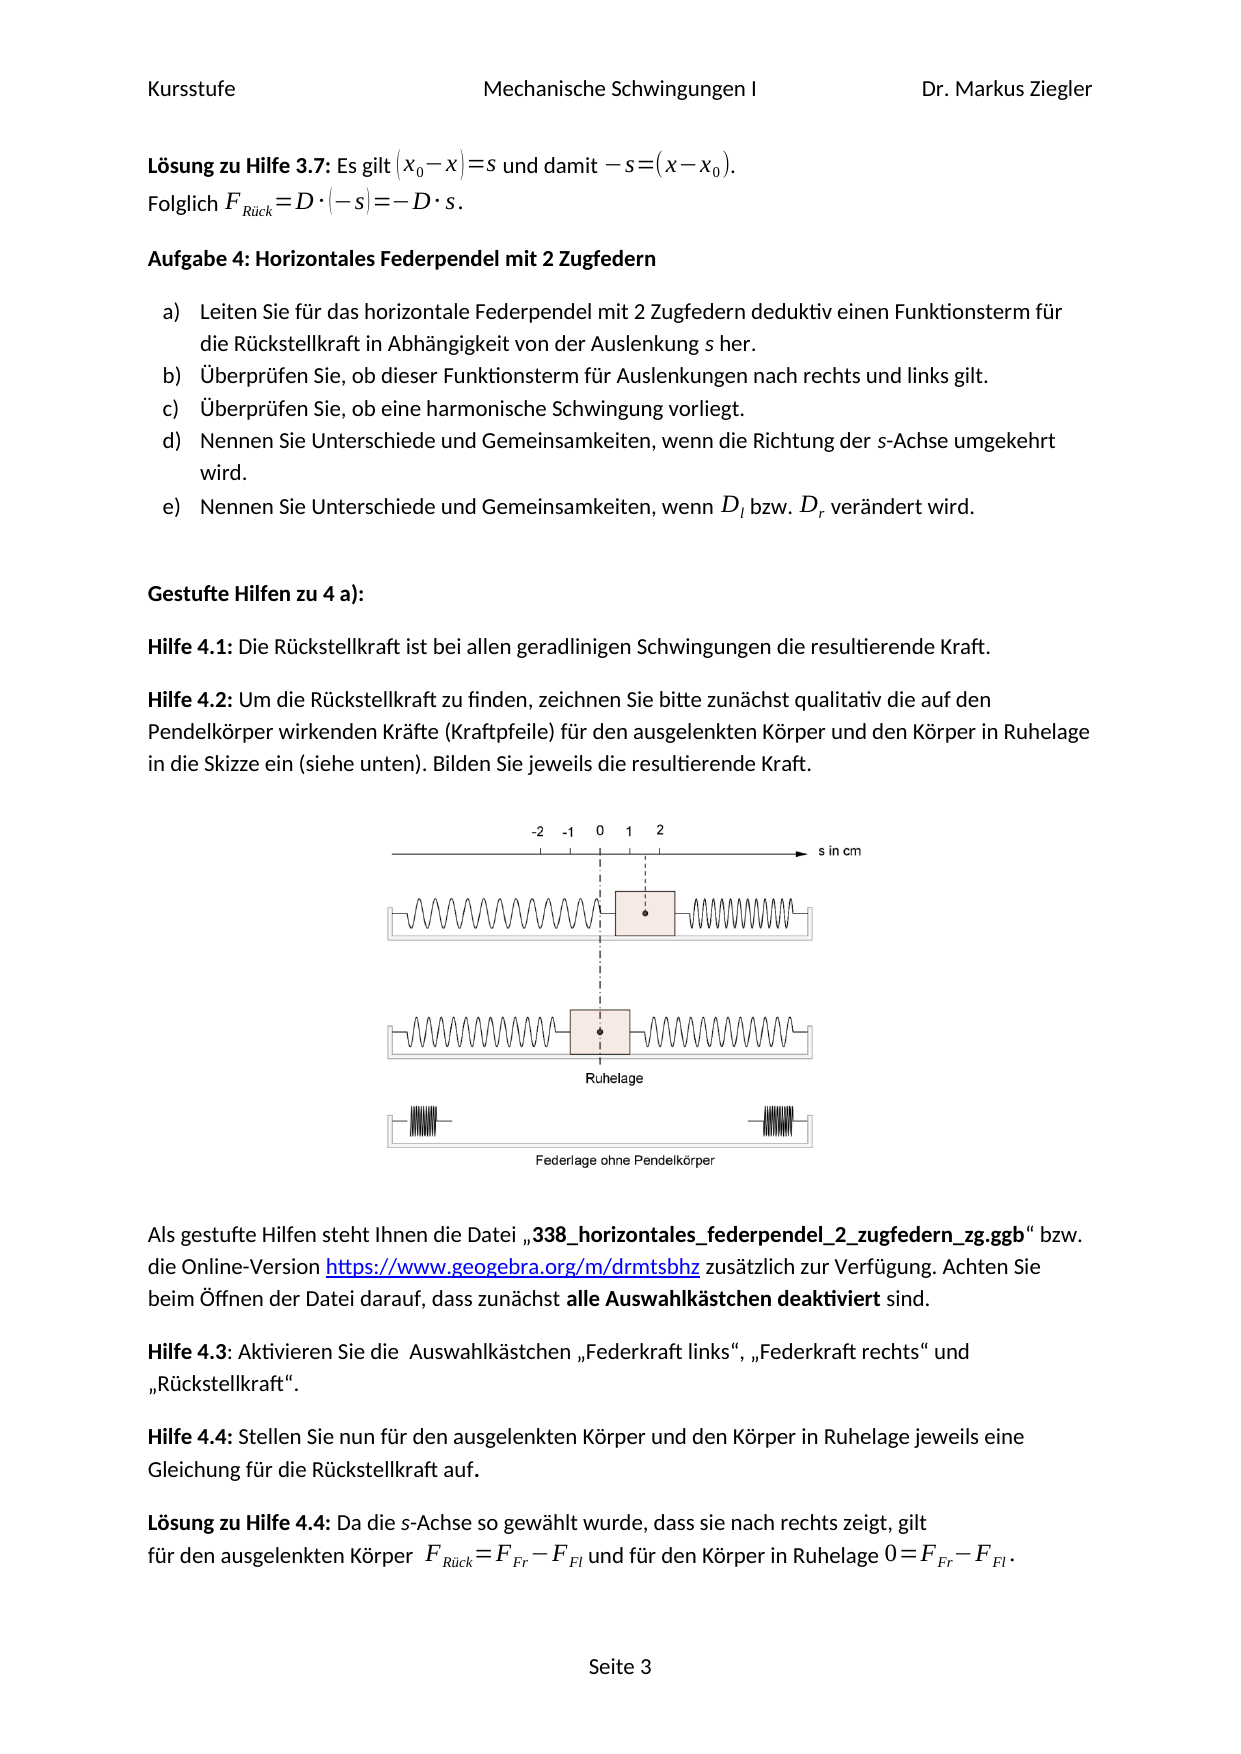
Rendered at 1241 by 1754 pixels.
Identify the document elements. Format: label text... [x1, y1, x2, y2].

text Als gestufte Hilfen steht Ihnen die Datei „338_horizontales_federpendel_2_zugfedern_zg.ggb“ bzw. die Online-Version https://www.geogebra.org/m/drmtsbhz zusätzlich zur Verfügung. Achten Sie beim Öffnen der Datei darauf, dass zunächst alle Auswahlkästchen deaktiviert sind. [148, 1220, 1093, 1312]
text Aufgabe 4: Horizontales Federpendel mit 2 Zugfedern [148, 244, 1093, 272]
text Hilfe 4.4: Stellen Sie nun für den ausgelenkten Körper und den Körper in Ruhelage jeweils eine Gleichung für die Rückstellkraft auf. [148, 1422, 1093, 1483]
text Hilfe 4.1: Die Rückstellkraft ist bei allen geradlinigen Schwingungen die resultierende Kraft. [148, 632, 1093, 660]
text Hilfe 4.3: Aktivieren Sie die Auswahlkästchen „Federkraft links“, „Federkraft rechts“ und „Rückstellkraft“. [148, 1337, 1093, 1397]
list Überprüfen Sie, ob eine harmonische Schwingung vorliegt. [162, 394, 1093, 422]
list Nennen Sie Unterschiede und Gemeinsamkeiten, wenn bzw. verändert wird. [162, 490, 1093, 522]
list Überprüfen Sie, ob dieser Funktionsterm für Auslenkungen nach rechts und links gilt. [162, 362, 1093, 390]
text Gestufte Hilfen zu 4 a): [148, 579, 1093, 607]
text Lösung zu Hilfe 3.7: Es gilt und damit . Folglich [148, 148, 1093, 219]
picture [370, 802, 870, 1195]
list Leiten Sie für das horizontale Federpendel mit 2 Zugfedern deduktiv einen Funktionsterm für die Rückstellkraft in Abhängigkeit von der Auslenkung s her. [162, 297, 1093, 357]
list Nennen Sie Unterschiede und Gemeinsamkeiten, wenn die Richtung der s-Achse umgekehrt wird. [162, 426, 1093, 486]
text Hilfe 4.2: Um die Rückstellkraft zu finden, zeichnen Sie bitte zunächst qualitativ die auf den Pendelkörper wirkenden Kräfte (Kraftpfeile) für den ausgelenkten Körper und den Körper in Ruhelage in die Skizze ein (siehe unten). Bilden Sie jeweils die resultierende Kraft. [148, 685, 1093, 777]
text Lösung zu Hilfe 4.4: Da die s-Achse so gewählt wurde, dass sie nach rechts zeigt, gilt für den ausgelenkten Körper und für den Körper in Ruhelage [148, 1508, 1093, 1571]
